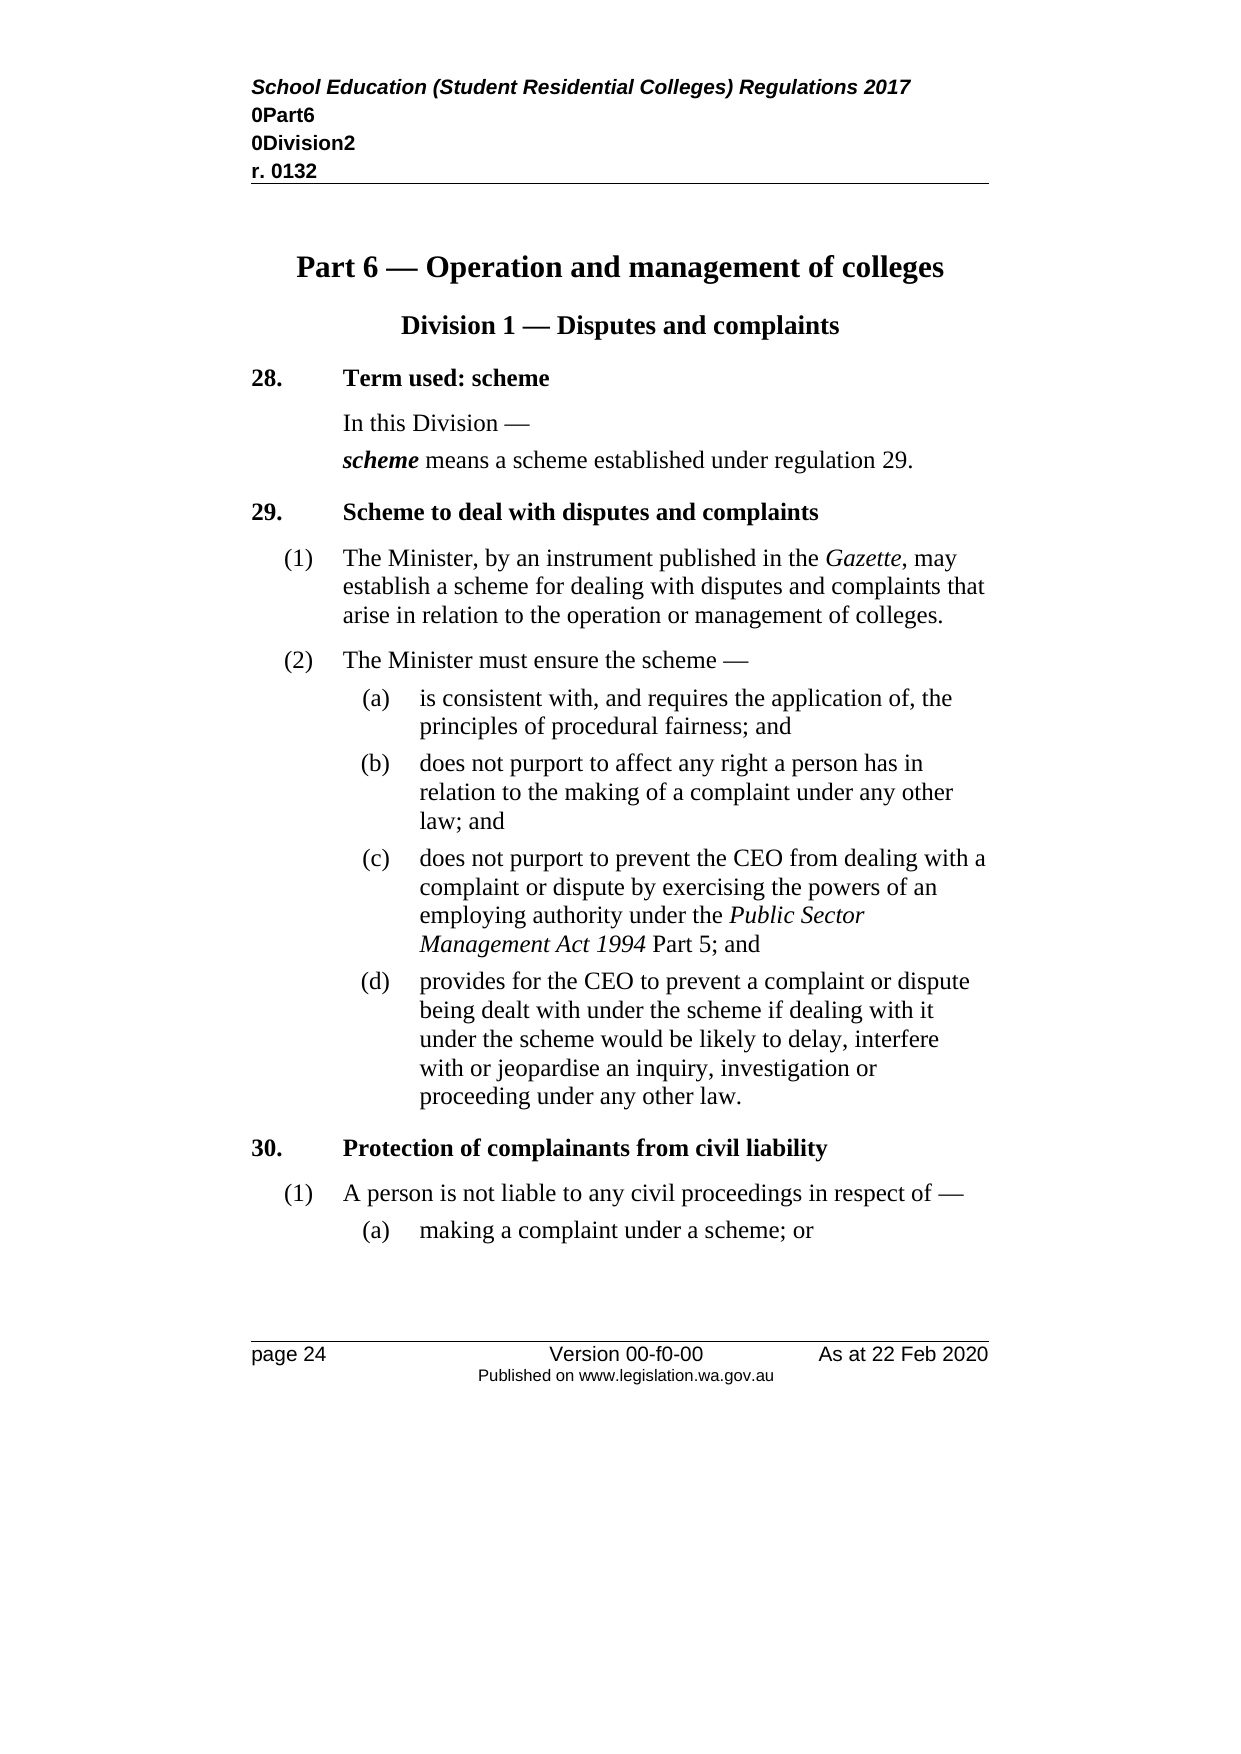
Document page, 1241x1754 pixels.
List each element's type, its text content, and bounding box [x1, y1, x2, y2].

subtitle 30. Protection of complainants from civil liability [251, 1133, 989, 1162]
text (a) is consistent with, and requires the application of, the principles of procedural fairness; and [251, 683, 989, 740]
text scheme means a scheme established under regulation 29. [251, 446, 989, 474]
subtitle 29. Scheme to deal with disputes and complaints [251, 497, 989, 526]
text In this Division — [251, 408, 989, 437]
text (1) A person is not liable to any civil proceedings in respect of — [251, 1178, 989, 1207]
text (1) The Minister, by an instrument published in the Gazette, may establish a scheme for dealing with disputes and complaints that arise in relation to the operation or management of colleges. [251, 543, 989, 629]
text (2) The Minister must ensure the scheme — [251, 646, 989, 674]
text (a) making a complaint under a scheme; or [251, 1216, 989, 1244]
subtitle Division 1 — Disputes and complaints [251, 309, 989, 340]
text (b) does not purport to affect any right a person has in relation to the making of a complaint under any other law; and [251, 748, 989, 835]
text (d) provides for the CEO to prevent a complaint or dispute being dealt with under the scheme if dealing with it under the scheme would be likely to delay, interfere with or jeopardise an inquiry, investigation or proceeding under any other law. [251, 966, 989, 1110]
text (c) does not purport to prevent the CEO from dealing with a complaint or dispute by exercising the powers of an employing authority under the Public Sector Management Act 1994 Part 5; and [251, 843, 989, 958]
subtitle 28. Term used: scheme [251, 363, 989, 392]
subtitle Part 6 — Operation and management of colleges [251, 248, 989, 284]
